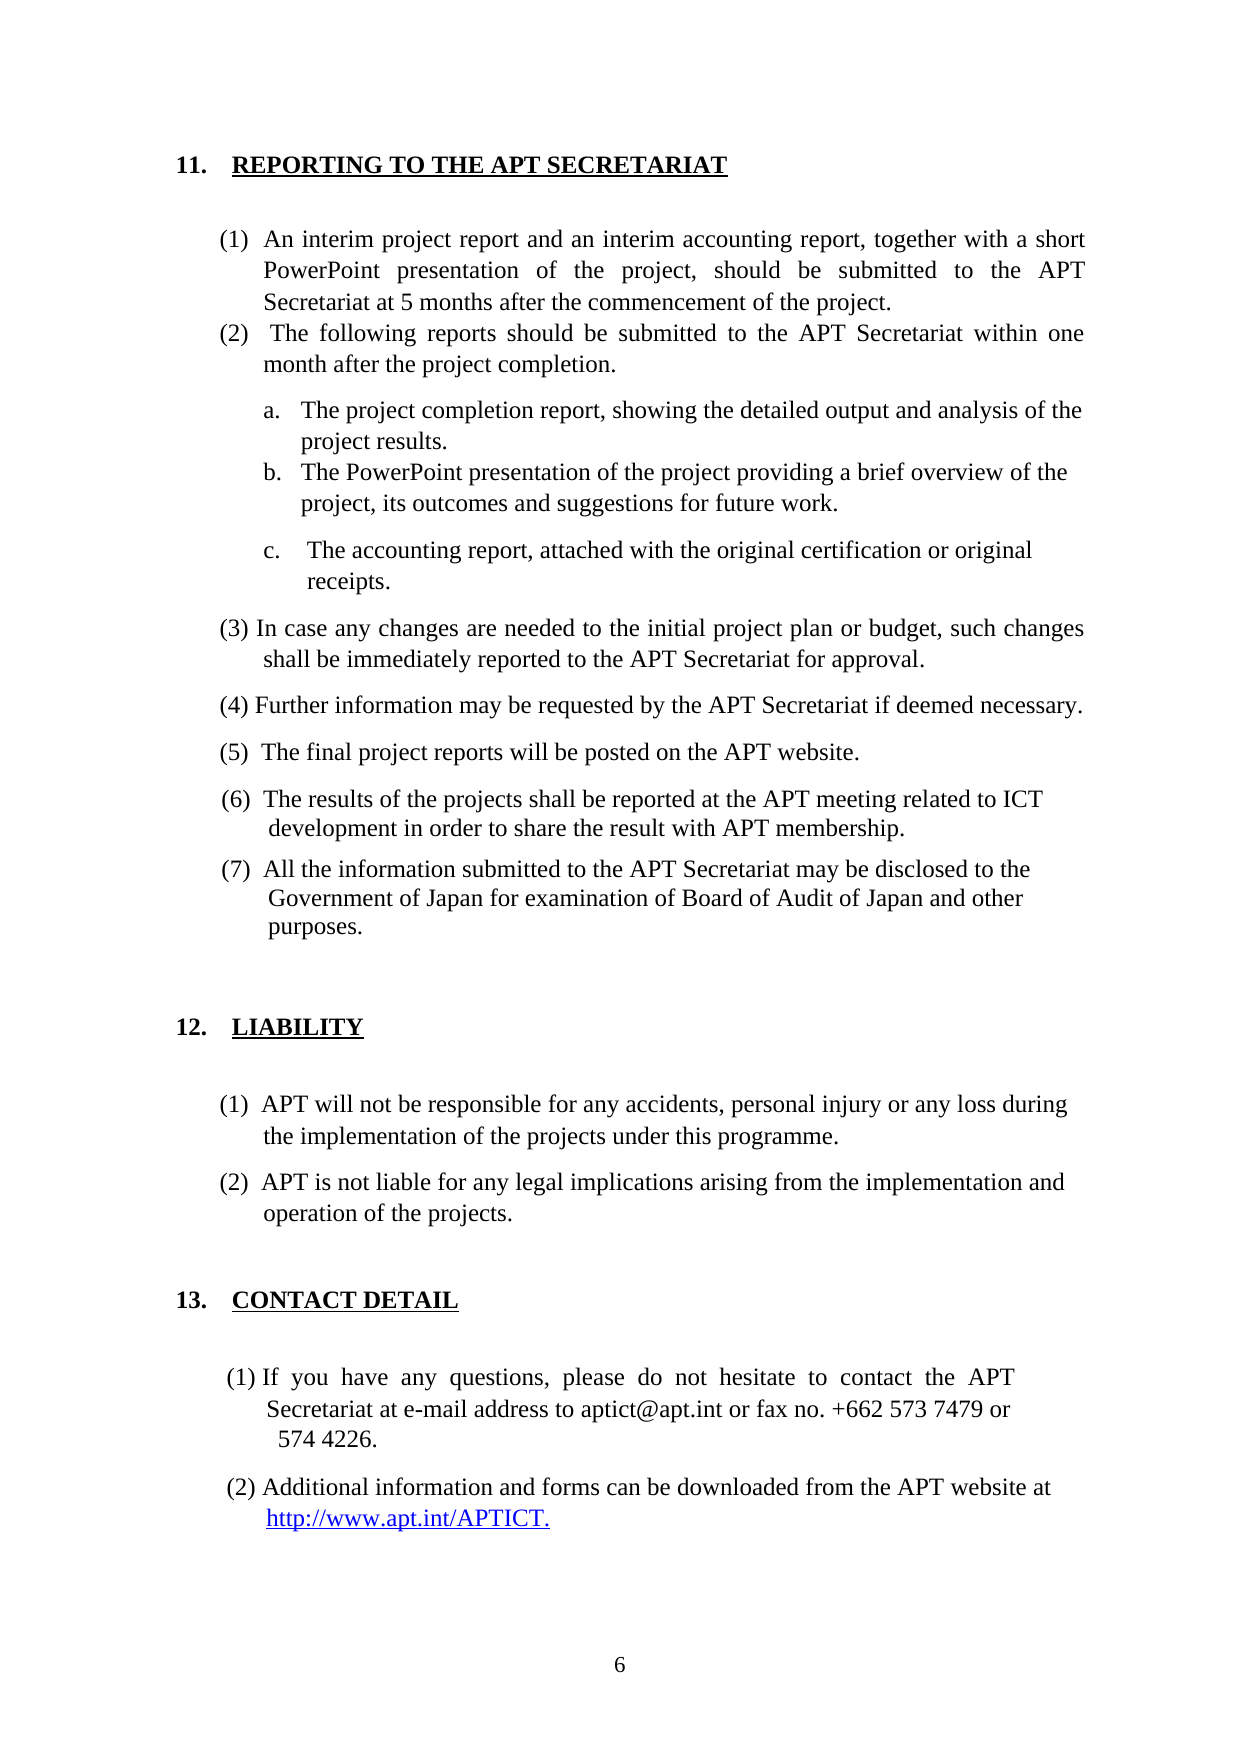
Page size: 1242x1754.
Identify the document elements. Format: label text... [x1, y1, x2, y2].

text (1) APT will not be responsible for any accidents, personal injury or any loss during the implementation of the projects under this programme. [219, 1089, 1086, 1149]
text 12. LIABILITY [176, 1012, 1094, 1041]
text (2) APT is not liable for any legal implications arising from the implementation and operation of the projects. [219, 1167, 1087, 1227]
text (2) Additional information and forms can be downloaded from the APT website at http://www.apt.int/APTICT. [226, 1472, 1087, 1531]
text (4) Further information may be requested by the APT Secretariat if deemed necessary. [219, 691, 1086, 719]
list The project completion report, showing the detailed output and analysis of the project results. [263, 395, 1086, 455]
text (5) The final project reports will be posted on the APT website. [219, 737, 1094, 766]
text (6) The results of the projects shall be reported at the APT meeting related to ICT development in order to share the result with APT membership. [221, 784, 1094, 841]
text 13. CONTACT DETAIL [176, 1286, 1094, 1314]
text 11. REPORTING TO THE APT SECRETARIAT [176, 150, 1094, 178]
text 574 4226. [262, 1425, 393, 1453]
text (2) The following reports should be submitted to the APT Secretariat within one month after the project completion. [219, 318, 1086, 377]
text (1) An interim project report and an interim accounting report, together with a short PowerPoint presentation of the project, should be submitted to the APT Secretariat at 5 months after the commencement of the project. [219, 224, 1086, 315]
text c. The accounting report, attached with the original certification or original receipts. [263, 535, 1086, 595]
text (1) If you have any questions, please do not hesitate to contact the APT Secretariat at e-mail address to aptict@apt.int or fax no. +662 573 7479 or [226, 1362, 1086, 1422]
list The PowerPoint presentation of the project providing a brief overview of the project, its outcomes and suggestions for future work. [263, 457, 1076, 517]
text (7) All the information submitted to the APT Secretariat may be disclosed to the Government of Japan for examination of Board of Audit of Japan and other purposes. [221, 854, 1094, 940]
text (3) In case any changes are needed to the initial project plan or budget, such changes shall be immediately reported to the APT Secretariat for approval. [219, 613, 1086, 673]
